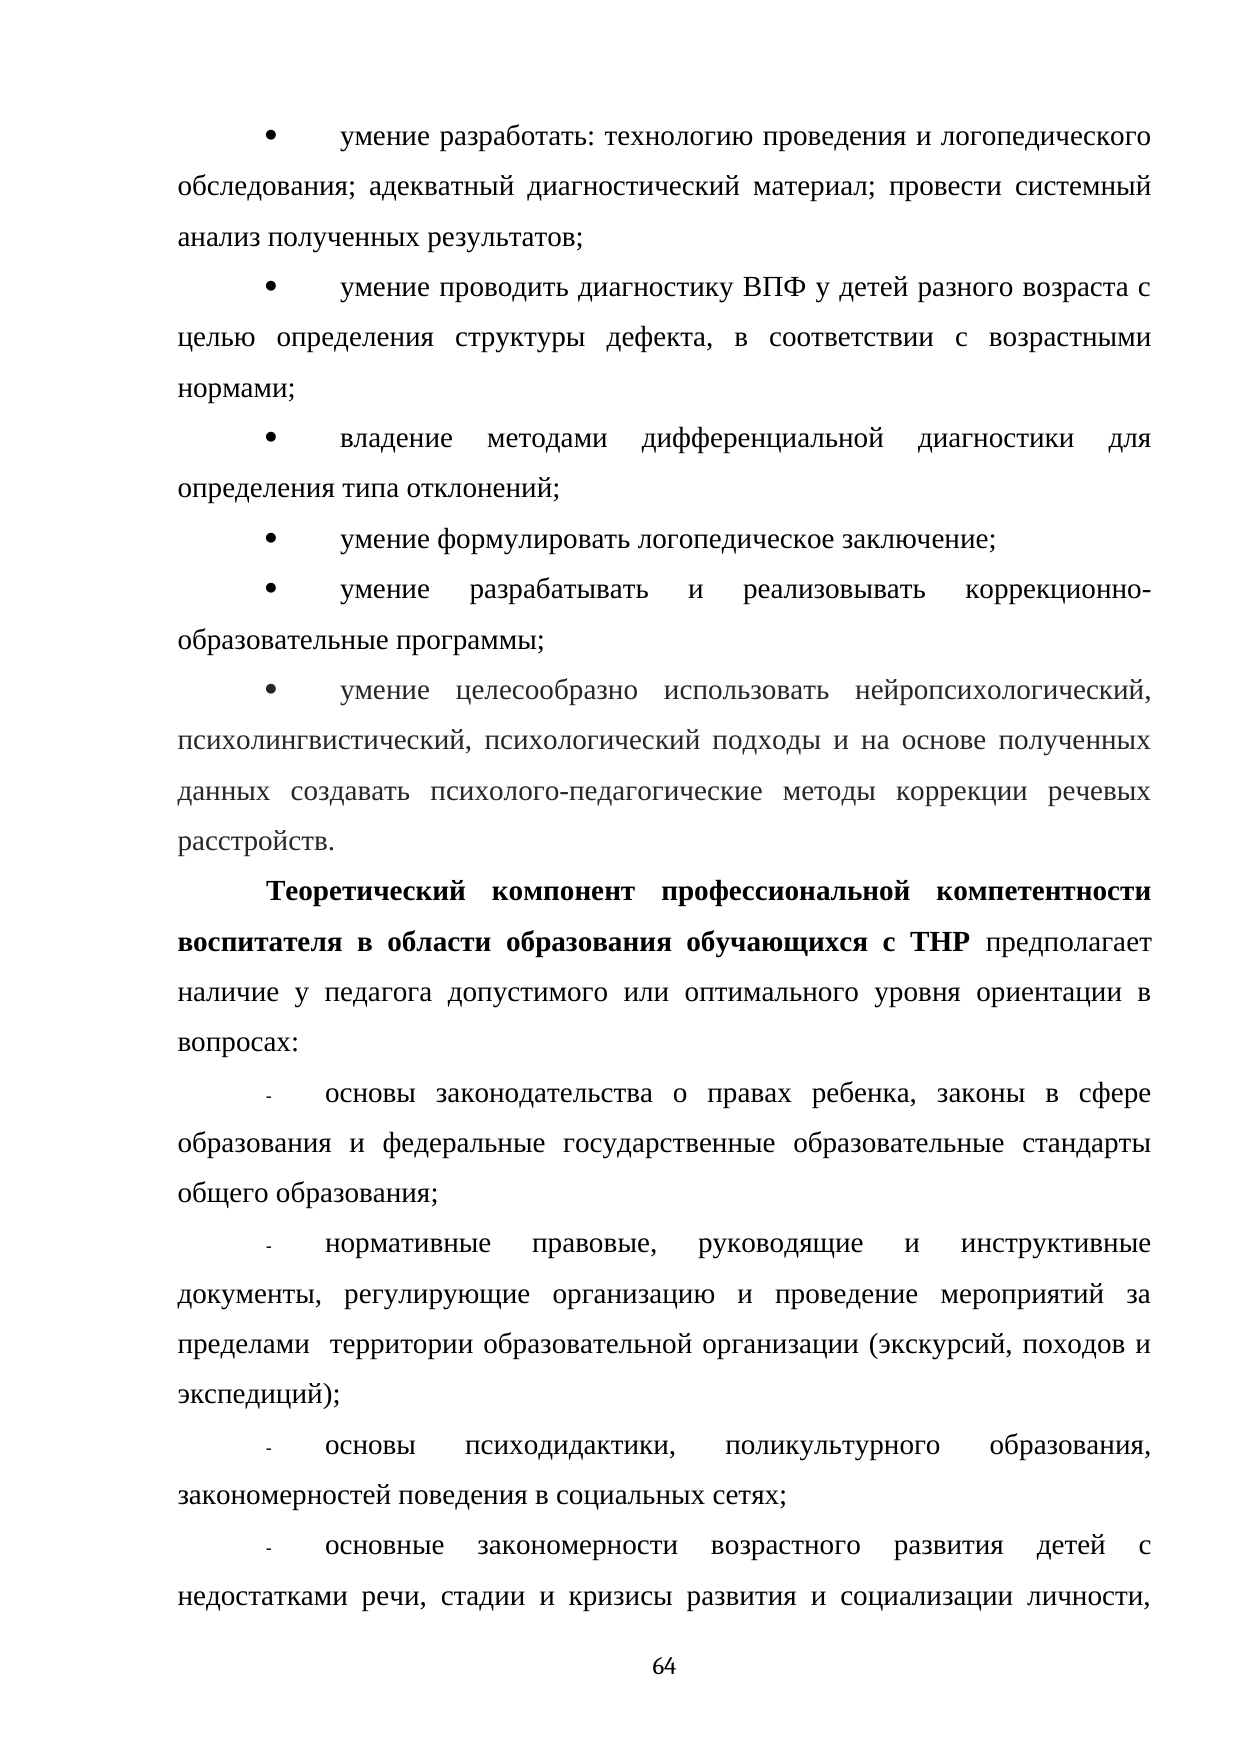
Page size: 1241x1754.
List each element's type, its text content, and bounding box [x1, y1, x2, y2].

list владение методами дифференциальной диагностики для определения типа отклонений; [177, 420, 1152, 504]
list умение целесообразно использовать нейропсихологический, психолингвистический, психологический подходы и на основе полученных данных создавать психолого-педагогические методы коррекции речевых расстройств. [177, 672, 1152, 857]
list нормативные правовые, руководящие и инструктивные документы, регулирующие организацию и проведение мероприятий за пределами территории образовательной организации (экскурсий, походов и экспедиций); [177, 1226, 1152, 1410]
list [177, 1527, 1152, 1611]
list основы психодидактики, поликультурного образования, закономерностей поведения в социальных сетях; [177, 1427, 1152, 1511]
list умение проводить диагностику ВПФ у детей разного возраста с целью определения структуры дефекта, в соответствии с возрастными нормами; [177, 269, 1152, 403]
list умение разработать: технологию проведения и логопедического обследования; адекватный диагностический материал; провести системный анализ полученных результатов; [177, 118, 1152, 252]
list умение разрабатывать и реализовывать коррекционно-образовательные программы; [177, 571, 1152, 655]
list основы законодательства о правах ребенка, законы в сфере образования и федеральные государственные образовательные стандарты общего образования; [177, 1075, 1152, 1209]
text Теоретический компонент профессиональной компетентности воспитателя в области образования обучающихся с ТНР предполагает наличие у педагога допустимого или оптимального уровня ориентации в вопросах: [177, 873, 1152, 1058]
list умение формулировать логопедическое заключение; [177, 521, 1152, 554]
